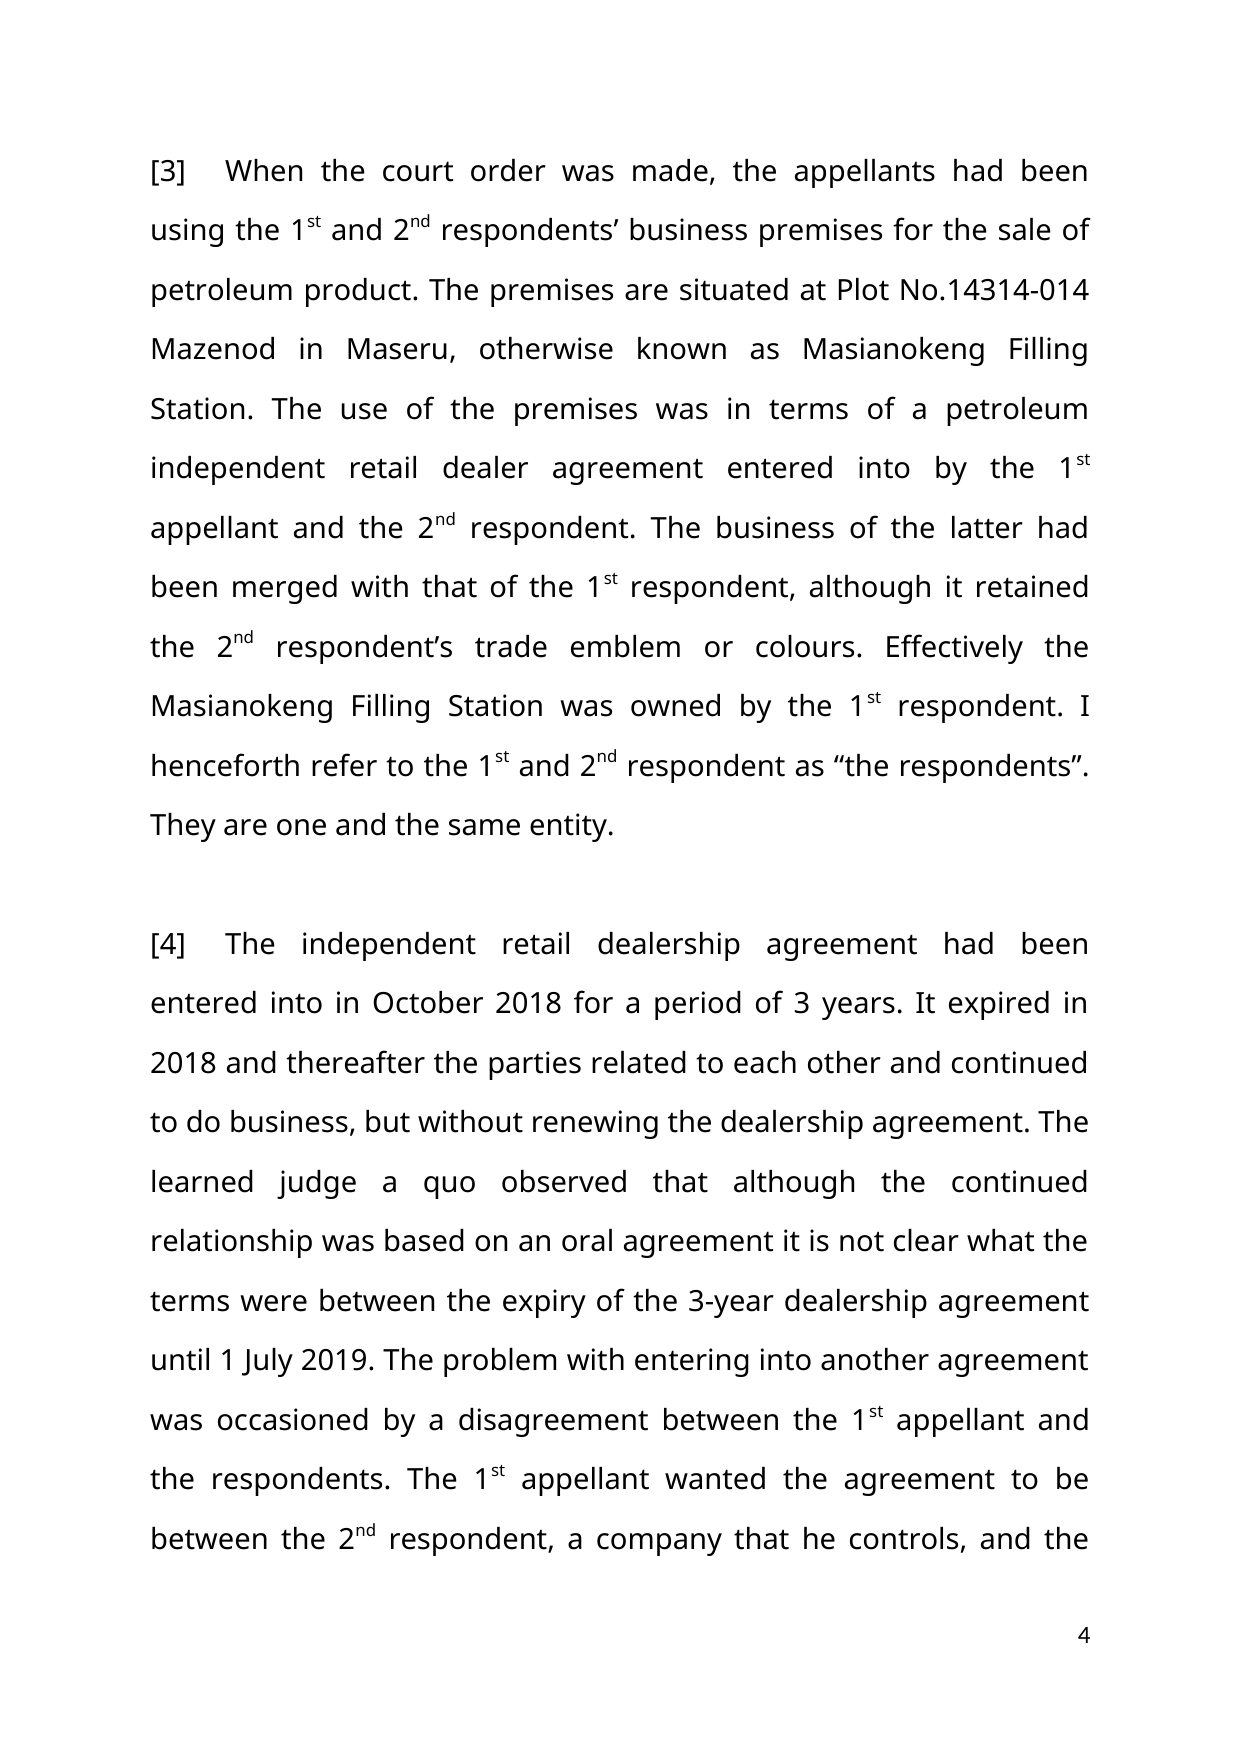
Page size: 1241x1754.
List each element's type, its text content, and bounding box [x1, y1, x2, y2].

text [150, 923, 1090, 1558]
text [3] When the court order was made, the appellants had been using the 1st and 2nd respondents’ business premises for the sale of petroleum product. The premises are situated at Plot No.14314-014 Mazenod in Maseru, otherwise known as Masianokeng Filling Station. The use of the premises was in terms of a petroleum independent retail dealer agreement entered into by the 1st appellant and the 2nd respondent. The business of the latter had been merged with that of the 1st respondent, although it retained the 2nd respondent’s trade emblem or colours. Effectively the Masianokeng Filling Station was owned by the 1st respondent. I henceforth refer to the 1st and 2nd respondent as “the respondents”. They are one and the same entity. [150, 150, 1090, 844]
